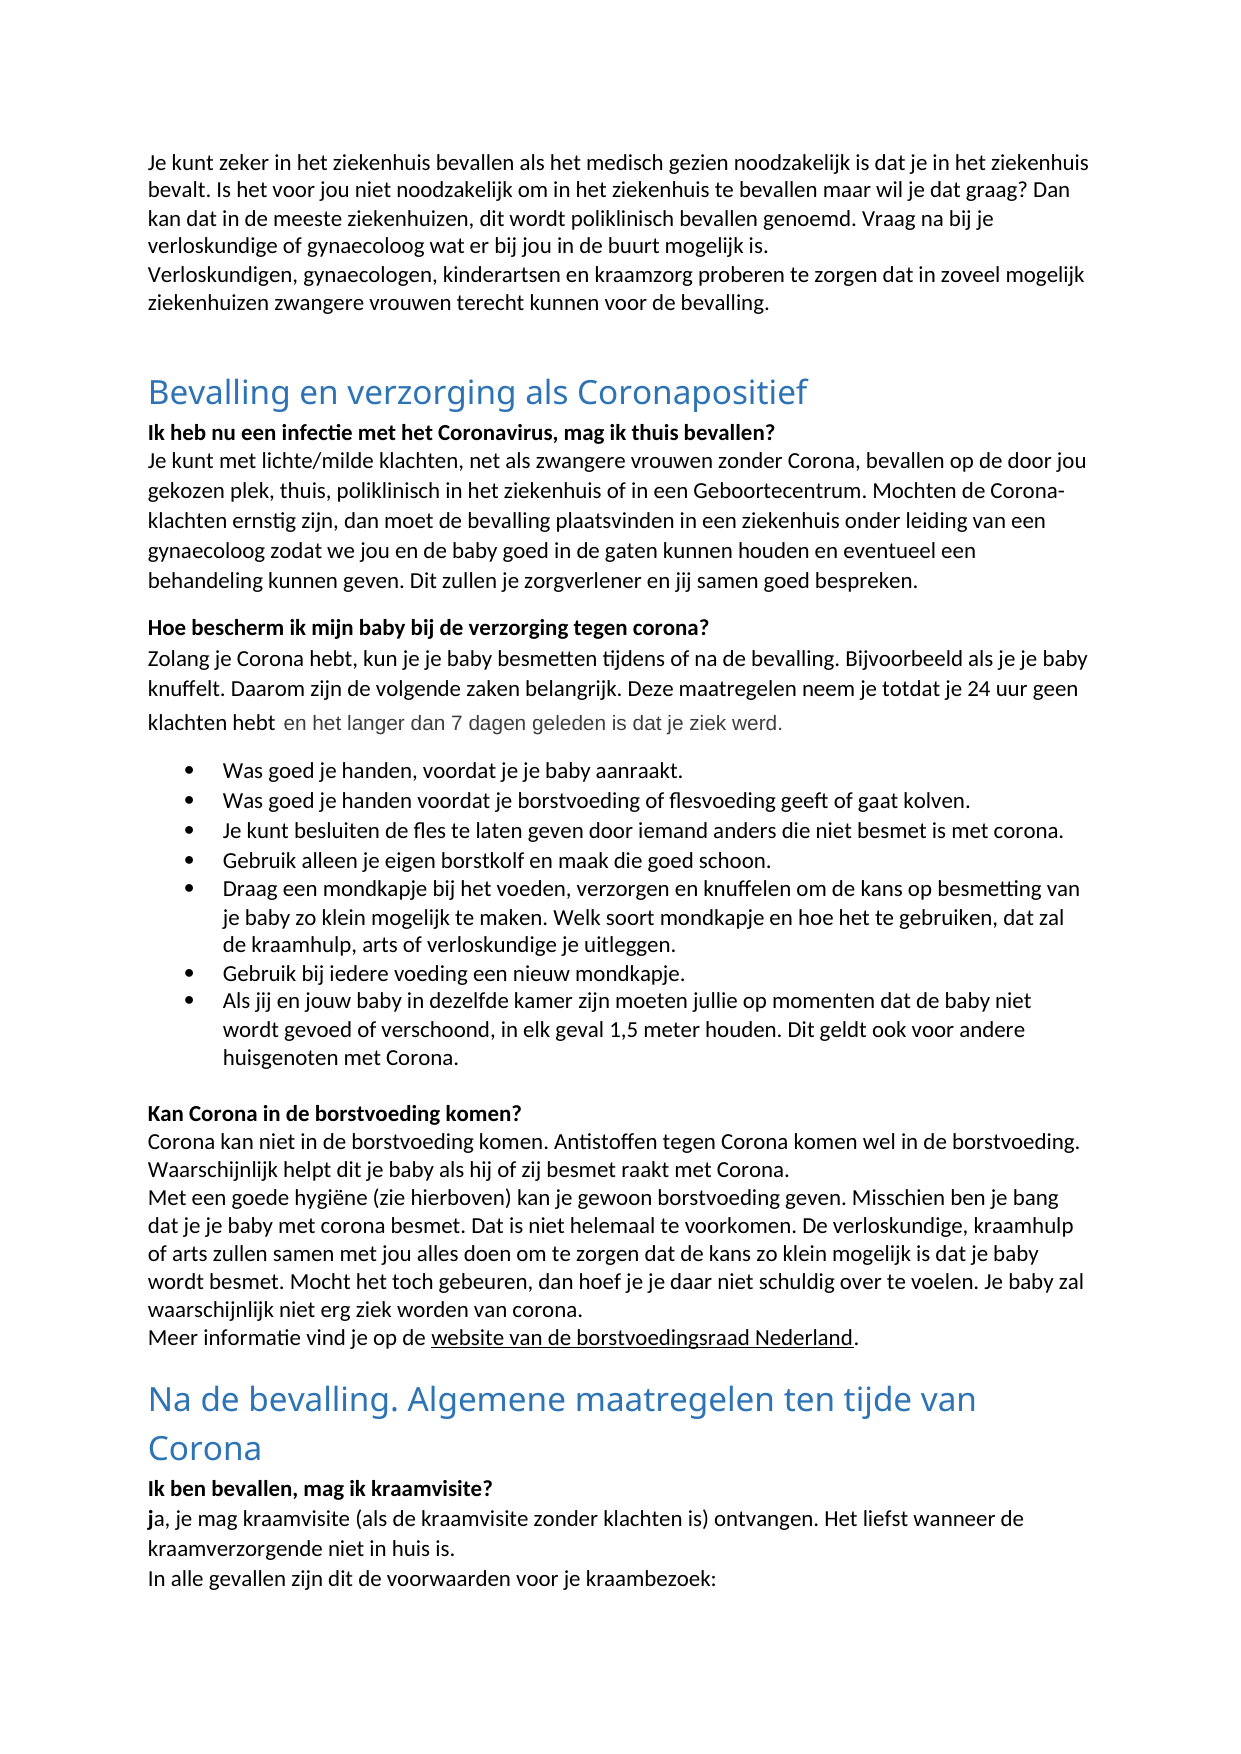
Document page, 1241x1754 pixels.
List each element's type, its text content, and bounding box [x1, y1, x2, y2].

subtitle Na de bevalling. Algemene maatregelen ten tijde van Corona [148, 1376, 1093, 1470]
list Draag een mondkapje bij het voeden, verzorgen en knuffelen om de kans op besmetting van je baby zo klein mogelijk te maken. Welk soort mondkapje en hoe het te gebruiken, dat zal de kraamhulp, arts of verloskundige je uitleggen. [185, 874, 1093, 959]
list Je kunt besluiten de fles te laten geven door iemand anders die niet besmet is met corona. [185, 816, 1093, 844]
text Je kunt met lichte/milde klachten, net als zwangere vrouwen zonder Corona, bevallen op de door jou gekozen plek, thuis, poliklinisch in het ziekenhuis of in een Geboortecentrum. Mochten de Corona-klachten ernstig zijn, dan moet de bevalling plaatsvinden in een ziekenhuis onder leiding van een gynaecoloog zodat we jou en de baby goed in de gaten kunnen houden en eventueel een behandeling kunnen geven. Dit zullen je zorgverlener en jij samen goed bespreken. [148, 446, 1093, 594]
text ja, je mag kraamvisite (als de kraamvisite zonder klachten is) ontvangen. Het liefst wanneer de kraamverzorgende niet in huis is. [148, 1504, 1093, 1562]
text Je kunt zeker in het ziekenhuis bevallen als het medisch gezien noodzakelijk is dat je in het ziekenhuis bevalt. Is het voor jou niet noodzakelijk om in het ziekenhuis te bevallen maar wil je dat graag? Dan kan dat in de meeste ziekenhuizen, dit wordt poliklinisch bevallen genoemd. Vraag na bij je verloskundige of gynaecoloog wat er bij jou in de buurt mogelijk is. [148, 148, 1093, 260]
text Corona kan niet in de borstvoeding komen. Antistoffen tegen Corona komen wel in de borstvoeding. Waarschijnlijk helpt dit je baby als hij of zij besmet raakt met Corona. [148, 1127, 1093, 1183]
text Kan Corona in de borstvoeding komen? [148, 1099, 1093, 1127]
text Hoe bescherm ik mijn baby bij de verzorging tegen corona? Zolang je Corona hebt, kun je je baby besmetten tijdens of na de bevalling. Bijvoorbeeld als je je baby knuffelt. Daarom zijn de volgende zaken belangrijk. Deze maatregelen neem je totdat je 24 uur geen klachten hebt en het langer dan 7 dagen geleden is dat je ziek werd. [148, 613, 1093, 737]
subtitle Bevalling en verzorging als Coronapositief [148, 369, 1093, 414]
list Was goed je handen voordat je borstvoeding of flesvoeding geeft of gaat kolven. [185, 786, 1093, 814]
list Gebruik alleen je eigen borstkolf en maak die goed schoon. [185, 847, 1093, 874]
text Meer informatie vind je op de website van de borstvoedingsraad Nederland. [148, 1323, 1093, 1351]
list Gebruik bij iedere voeding een nieuw mondkapje. [185, 959, 1093, 987]
text Ik ben bevallen, mag ik kraamvisite? [148, 1474, 1093, 1502]
text Ik heb nu een infectie met het Coronavirus, mag ik thuis bevallen? [148, 418, 1093, 446]
text Verloskundigen, gynaecologen, kinderartsen en kraamzorg proberen te zorgen dat in zoveel mogelijk ziekenhuizen zwangere vrouwen terecht kunnen voor de bevalling. [148, 260, 1093, 316]
text Met een goede hygiëne (zie hierboven) kan je gewoon borstvoeding geven. Misschien ben je bang dat je je baby met corona besmet. Dat is niet helemaal te voorkomen. De verloskundige, kraamhulp of arts zullen samen met jou alles doen om te zorgen dat de kans zo klein mogelijk is dat je baby wordt besmet. Mocht het toch gebeuren, dan hoef je je daar niet schuldig over te voelen. Je baby zal waarschijnlijk niet erg ziek worden van corona. [148, 1183, 1093, 1323]
list Was goed je handen, voordat je je baby aanraakt. [185, 756, 1093, 784]
list Als jij en jouw baby in dezelfde kamer zijn moeten jullie op momenten dat de baby niet wordt gevoed of verschoond, in elk geval 1,5 meter houden. Dit geldt ook voor andere huisgenoten met Corona. [185, 987, 1093, 1071]
text In alle gevallen zijn dit de voorwaarden voor je kraambezoek: [148, 1564, 1093, 1592]
